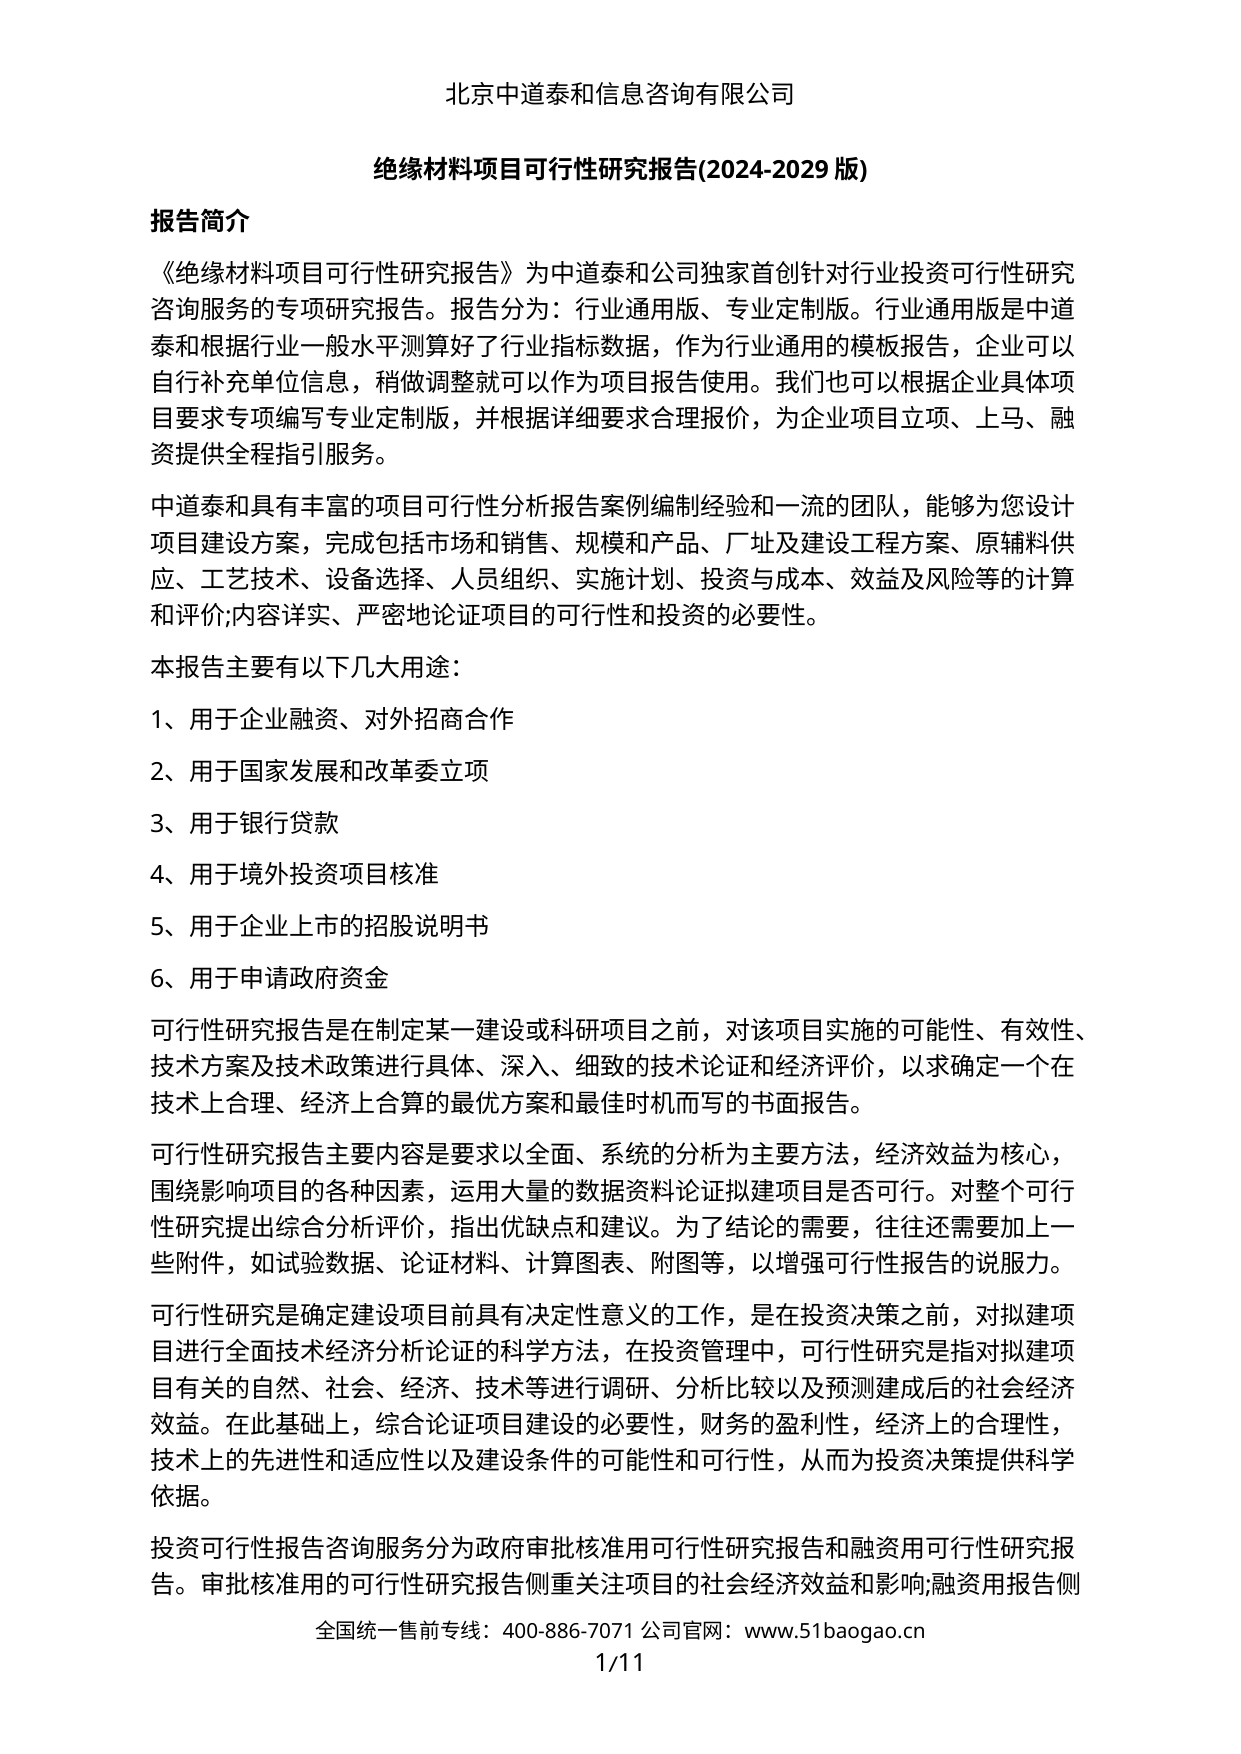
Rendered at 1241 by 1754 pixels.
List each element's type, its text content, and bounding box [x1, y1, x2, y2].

text 6、用于申请政府资金 [150, 959, 1090, 995]
text 可行性研究报告是在制定某一建设或科研项目之前，对该项目实施的可能性、有效性、技术方案及技术政策进行具体、深入、细致的技术论证和经济评价，以求确定一个在技术上合理、经济上合算的最优方案和最佳时机而写的书面报告。 [150, 1011, 1090, 1119]
text 报告简介 [150, 202, 1090, 238]
text 5、用于企业上市的招股说明书 [150, 907, 1090, 943]
text 《绝缘材料项目可行性研究报告》为中道泰和公司独家首创针对行业投资可行性研究咨询服务的专项研究报告。报告分为：行业通用版、专业定制版。行业通用版是中道泰和根据行业一般水平测算好了行业指标数据，作为行业通用的模板报告，企业可以自行补充单位信息，稍做调整就可以作为项目报告使用。我们也可以根据企业具体项目要求专项编写专业定制版，并根据详细要求合理报价，为企业项目立项、上马、融资提供全程指引服务。 [150, 254, 1090, 471]
text 可行性研究报告主要内容是要求以全面、系统的分析为主要方法，经济效益为核心，围绕影响项目的各种因素，运用大量的数据资料论证拟建项目是否可行。对整个可行性研究提出综合分析评价，指出优缺点和建议。为了结论的需要，往往还需要加上一些附件，如试验数据、论证材料、计算图表、附图等，以增强可行性报告的说服力。 [150, 1135, 1090, 1280]
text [150, 1529, 1090, 1601]
text 中道泰和具有丰富的项目可行性分析报告案例编制经验和一流的团队，能够为您设计项目建设方案，完成包括市场和销售、规模和产品、厂址及建设工程方案、原辅料供应、工艺技术、设备选择、人员组织、实施计划、投资与成本、效益及风险等的计算和评价;内容详实、严密地论证项目的可行性和投资的必要性。 [150, 487, 1090, 632]
text 4、用于境外投资项目核准 [150, 855, 1090, 891]
text 2、用于国家发展和改革委立项 [150, 751, 1090, 787]
text 3、用于银行贷款 [150, 803, 1090, 839]
text 可行性研究是确定建设项目前具有决定性意义的工作，是在投资决策之前，对拟建项目进行全面技术经济分析论证的科学方法，在投资管理中，可行性研究是指对拟建项目有关的自然、社会、经济、技术等进行调研、分析比较以及预测建成后的社会经济效益。在此基础上，综合论证项目建设的必要性，财务的盈利性，经济上的合理性，技术上的先进性和适应性以及建设条件的可能性和可行性，从而为投资决策提供科学依据。 [150, 1296, 1090, 1513]
text 1、用于企业融资、对外招商合作 [150, 699, 1090, 736]
text 绝缘材料项目可行性研究报告(2024-2029版) [150, 150, 1090, 186]
text 本报告主要有以下几大用途： [150, 647, 1090, 684]
